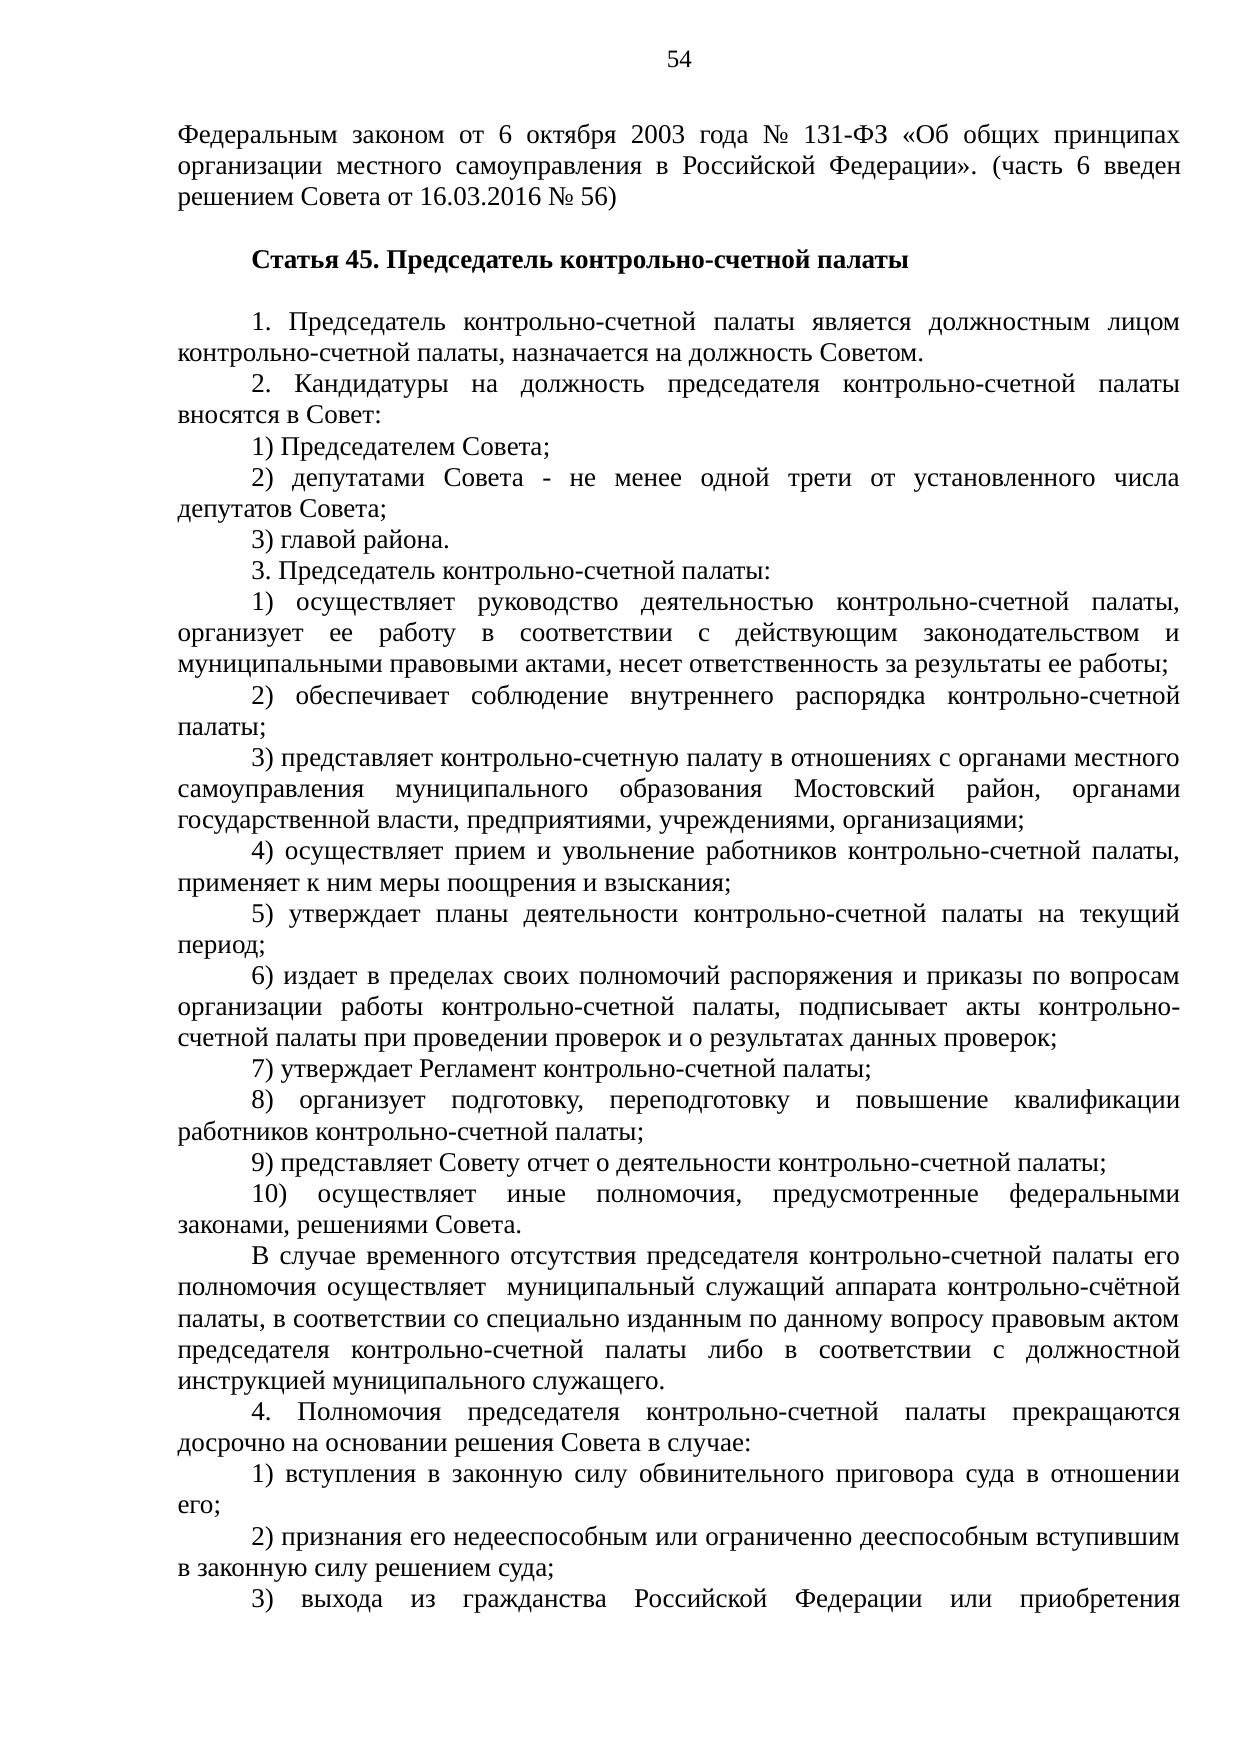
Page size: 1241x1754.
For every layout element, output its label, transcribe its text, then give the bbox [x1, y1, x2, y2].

text 1) Председателем Совета; [177, 429, 1181, 461]
text 3) главой района. [177, 523, 1181, 554]
text 2. Кандидатуры на должность председателя контрольно-счетной палаты вносятся в Совет: [177, 367, 1181, 429]
text 2) признания его недееспособным или ограниченно дееспособным вступившим в законную силу решением суда; [177, 1520, 1181, 1582]
text 10) осуществляет иные полномочия, предусмотренные федеральными законами, решениями Совета. [177, 1177, 1181, 1239]
text 1. Председатель контрольно-счетной палаты является должностным лицом контрольно-счетной палаты, назначается на должность Советом. [177, 305, 1181, 367]
text В случае временного отсутствия председателя контрольно-счетной палаты его полномочия осуществляет муниципальный служащий аппарата контрольно-счётной палаты, в соответствии со специально изданным по данному вопросу правовым актом председателя контрольно-счетной палаты либо в соответствии с должностной инструкцией муниципального служащего. [177, 1239, 1181, 1395]
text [177, 118, 1181, 212]
text 1) осуществляет руководство деятельностью контрольно-счетной палаты, организует ее работу в соответствии с действующим законодательством и муниципальными правовыми актами, несет ответственность за результаты ее работы; [177, 585, 1181, 679]
text 6) издает в пределах своих полномочий распоряжения и приказы по вопросам организации работы контрольно-счетной палаты, подписывает акты контрольно-счетной палаты при проведении проверок и о результатах данных проверок; [177, 959, 1181, 1052]
text 7) утверждает Регламент контрольно-счетной палаты; [177, 1052, 1181, 1084]
text 9) представляет Совету отчет о деятельности контрольно-счетной палаты; [177, 1146, 1181, 1177]
text 2) обеспечивает соблюдение внутреннего распорядка контрольно-счетной палаты; [177, 679, 1181, 741]
text 4) осуществляет прием и увольнение работников контрольно-счетной палаты, применяет к ним меры поощрения и взыскания; [177, 834, 1181, 897]
text 2) депутатами Совета - не менее одной трети от установленного числа депутатов Совета; [177, 461, 1181, 523]
text 5) утверждает планы деятельности контрольно-счетной палаты на текущий период; [177, 897, 1181, 959]
text 3) представляет контрольно-счетную палату в отношениях с органами местного самоуправления муниципального образования Мостовский район, органами государственной власти, предприятиями, учреждениями, организациями; [177, 741, 1181, 834]
text 3. Председатель контрольно-счетной палаты: [177, 554, 1181, 585]
text 8) организует подготовку, переподготовку и повышение квалификации работников контрольно-счетной палаты; [177, 1084, 1181, 1146]
text Статья 45. Председатель контрольно-счетной палаты [177, 243, 1181, 274]
text 4. Полномочия председателя контрольно-счетной палаты прекращаются досрочно на основании решения Совета в случае: [177, 1395, 1181, 1457]
text 1) вступления в законную силу обвинительного приговора суда в отношении его; [177, 1457, 1181, 1520]
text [177, 1582, 1181, 1613]
